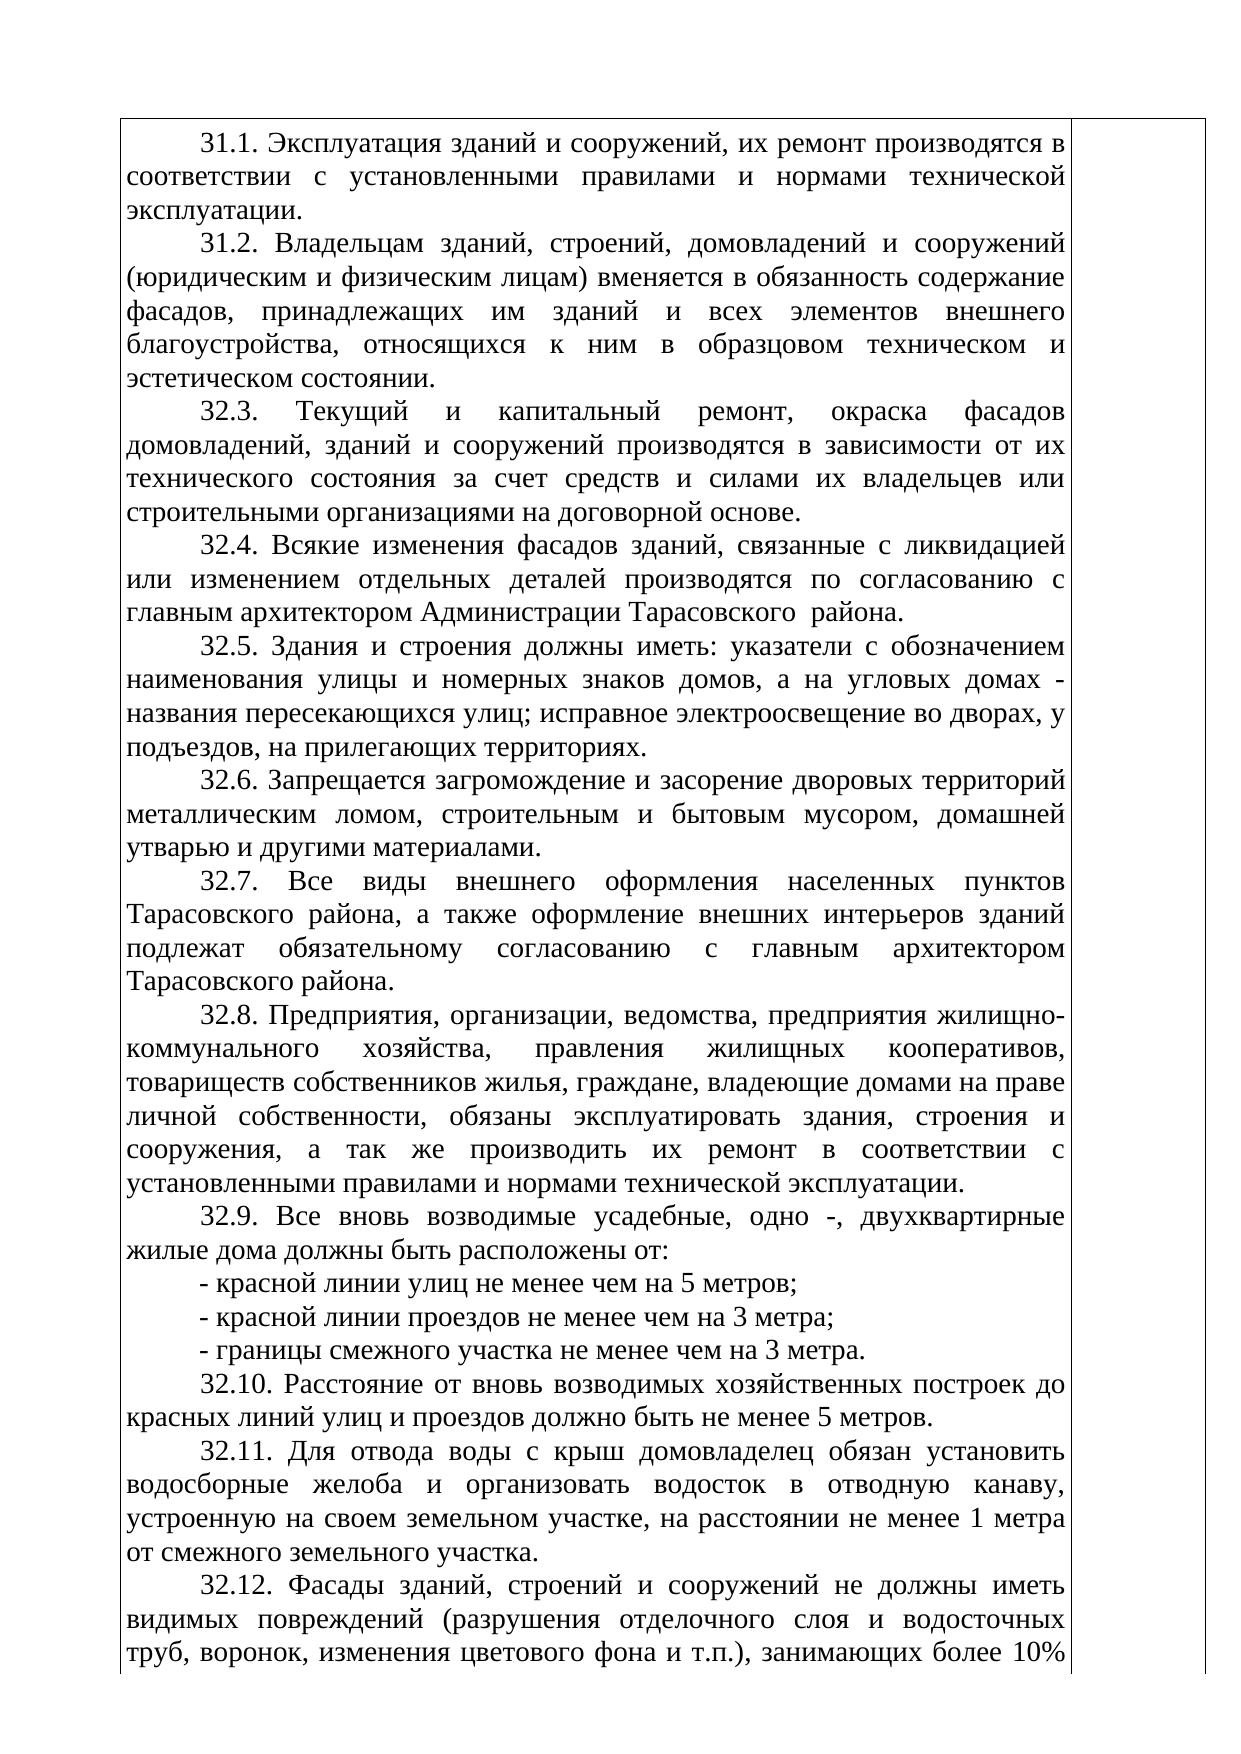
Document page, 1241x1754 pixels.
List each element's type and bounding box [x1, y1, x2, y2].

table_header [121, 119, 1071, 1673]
table_header [1072, 119, 1205, 1673]
